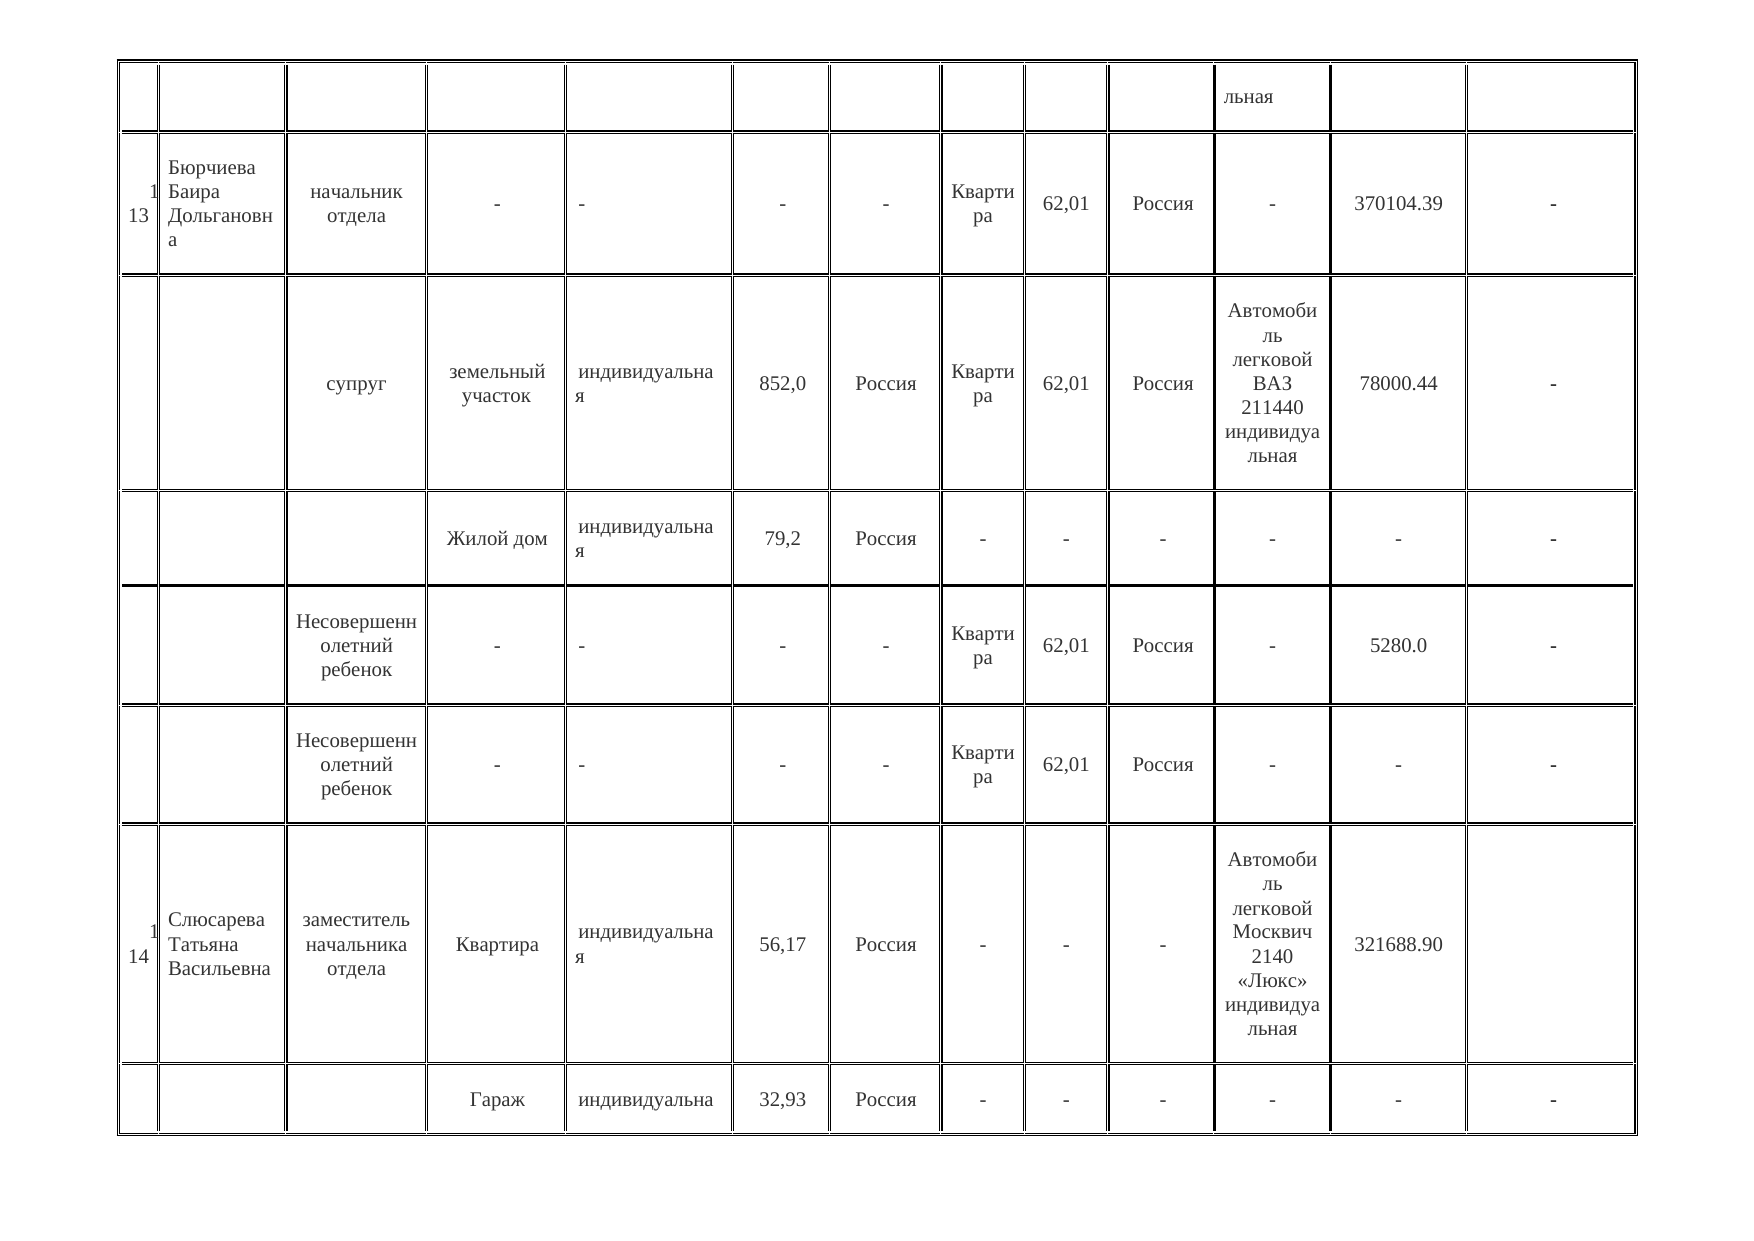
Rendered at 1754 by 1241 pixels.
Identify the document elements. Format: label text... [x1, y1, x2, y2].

table_cell 321688.90 [1332, 826, 1465, 1062]
table_cell Россия [1110, 587, 1213, 703]
table_cell - [734, 587, 828, 703]
table_cell 32,93 [733, 1065, 830, 1133]
table_cell - [733, 63, 830, 130]
table_cell 852,0 [734, 277, 828, 489]
table_cell - [1330, 1065, 1466, 1133]
table_cell [286, 1065, 427, 1133]
table_cell - [1466, 1062, 1636, 1133]
table_cell начальник отдела [288, 134, 425, 273]
table_cell Автомобиль легковой ВАЗ 211440 индивидуальная [1216, 277, 1329, 489]
table_cell - [734, 134, 828, 273]
table_cell 62,01 [1026, 707, 1106, 822]
table_cell Квартира [428, 826, 564, 1062]
table_cell - [1468, 584, 1634, 703]
table_cell - [1110, 826, 1213, 1062]
table_cell Россия [1108, 61, 1214, 130]
table_cell 79,2 [734, 492, 828, 584]
table_cell Россия [1110, 134, 1213, 273]
table_cell - [567, 134, 731, 273]
table_cell - [1468, 703, 1635, 822]
table_cell - [567, 707, 731, 822]
table_cell супруг [286, 63, 427, 130]
table_cell - [943, 492, 1023, 584]
table_cell [118, 489, 158, 584]
table_cell Бюрчиева Баира Дольгановна [160, 134, 284, 273]
table_cell [120, 703, 157, 822]
table_cell - [427, 63, 566, 130]
table_cell [118, 1062, 158, 1133]
table_cell 5280.0 [1332, 587, 1465, 703]
table_cell - [1025, 1062, 1108, 1133]
table_cell [160, 492, 284, 584]
table_cell 78000.44 [1332, 277, 1465, 489]
table_cell - [1214, 1065, 1330, 1133]
table_cell - [1108, 1065, 1214, 1133]
table_cell 34617,86 [1330, 63, 1466, 130]
table_cell Гараж [427, 1065, 566, 1133]
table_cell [1214, 63, 1330, 130]
table_cell - [1026, 492, 1106, 584]
table_cell Несовершеннолетний ребенок [288, 587, 425, 703]
table_cell земельный участок [428, 277, 564, 489]
table_cell Россия [830, 1062, 941, 1133]
table_cell - [428, 587, 564, 703]
table_cell [160, 707, 284, 822]
table_cell - [1216, 134, 1329, 273]
table_cell Россия [831, 492, 939, 584]
table_cell - [734, 707, 828, 822]
table_cell [288, 492, 425, 584]
table_cell - [831, 707, 939, 822]
table_cell - [941, 1065, 1024, 1133]
table_cell 370104.39 [1332, 134, 1465, 273]
table_cell - [943, 826, 1023, 1062]
table_cell 62,01 [1026, 134, 1106, 273]
table_cell - [428, 134, 564, 273]
table_cell 62,01 [1026, 587, 1106, 703]
table_cell Автомобиль легковой Москвич 2140 «Люкс» индивидуальная [1216, 826, 1329, 1062]
table_cell 62,01 [1026, 277, 1106, 489]
table_cell 50,84 [1025, 61, 1108, 130]
table_cell [120, 584, 157, 703]
table_cell - [567, 587, 731, 703]
table_cell [160, 277, 284, 489]
table_cell - [1026, 826, 1106, 1062]
table_cell 114 [120, 822, 157, 1062]
table_cell Россия [831, 826, 939, 1062]
table_cell [120, 63, 158, 130]
table_cell - [1466, 489, 1636, 584]
table_cell Жилой дом [428, 492, 564, 584]
table_cell Квартира [943, 277, 1023, 489]
table_cell [160, 587, 284, 703]
table_cell - [428, 707, 564, 822]
table_cell - [831, 134, 939, 273]
table_cell индивидуальная [567, 277, 731, 489]
table_cell [1468, 822, 1635, 1062]
table_cell индивидуальная [567, 826, 731, 1062]
table_cell Несовершеннолетний ребенок [288, 707, 425, 822]
table_cell Россия [831, 277, 939, 489]
table_cell Россия [1110, 277, 1213, 489]
table_cell Россия [1110, 707, 1213, 822]
table_cell - [1110, 492, 1213, 584]
table_cell - [1332, 492, 1465, 584]
table_cell - [831, 587, 939, 703]
table_cell - [1332, 707, 1465, 822]
table_cell индивидуальная [566, 1065, 732, 1133]
table_cell - [1468, 130, 1635, 273]
table_cell - [1468, 273, 1635, 489]
table_cell - [1216, 492, 1329, 584]
table_cell - [1216, 587, 1329, 703]
table_cell Квартира [943, 707, 1023, 822]
table_cell заместитель начальника отдела [288, 826, 425, 1062]
table_cell [1466, 63, 1634, 130]
table_cell [159, 61, 286, 130]
table_cell - [1216, 707, 1329, 822]
table_cell Квартира [943, 134, 1023, 273]
table_cell индивидуальная [567, 492, 731, 584]
table_cell [159, 1062, 286, 1133]
table_cell [120, 273, 157, 489]
table_cell Квартира [941, 63, 1024, 130]
table_cell - [566, 63, 732, 130]
table_cell 56,17 [734, 826, 828, 1062]
table_cell 113 [120, 130, 157, 273]
table_cell Квартира [943, 587, 1023, 703]
table_cell Слюсарева Татьяна Васильевна [160, 826, 284, 1062]
table_cell - [830, 61, 941, 130]
table_cell супруг [288, 277, 425, 489]
